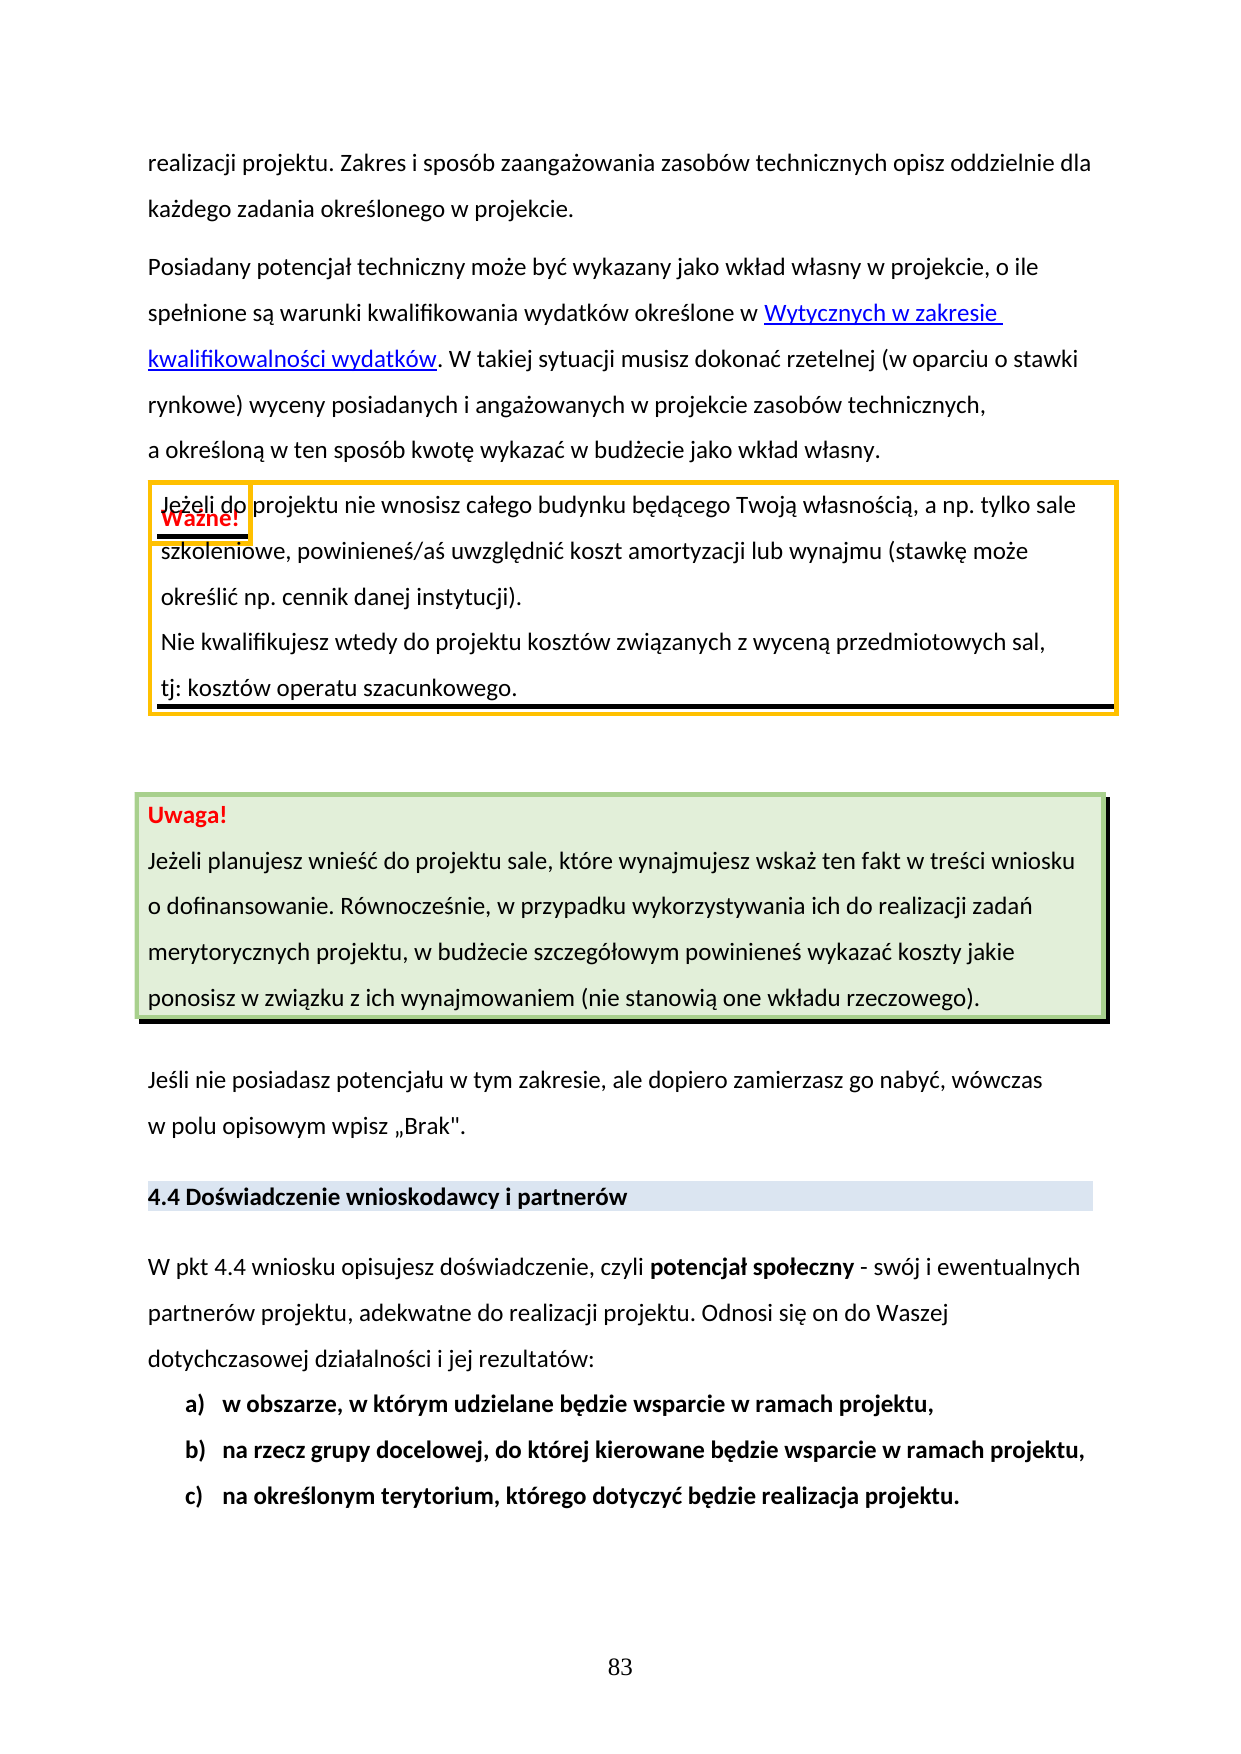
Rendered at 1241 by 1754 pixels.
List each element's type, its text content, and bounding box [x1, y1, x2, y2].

text Jeśli nie posiadasz potencjału w tym zakresie, ale dopiero zamierzasz go nabyć, wówczas w polu opisowym wpisz „Brak". [148, 1064, 1093, 1140]
text Jeżeli do projektu nie wnosisz całego budynku będącego Twoją własnością, a np. tylko sale szkoleniowe, powinieneś/aś uwzględnić koszt amortyzacji lub wynajmu (stawkę może określić np. cennik danej instytucji). [152, 487, 1114, 611]
text W pkt 4.4 wniosku opisujesz doświadczenie, czyli potencjał społeczny - swój i ewentualnych partnerów projektu, adekwatne do realizacji projektu. Odnosi się on do Waszej dotychczasowej działalności i jej rezultatów: [148, 1251, 1093, 1373]
text Nie kwalifikujesz wtedy do projektu kosztów związanych z wyceną przedmiotowych sal, tj: kosztów operatu szacunkowego. [152, 624, 1114, 705]
text Jeżeli planujesz wnieść do projektu sale, które wynajmujesz wskaż ten fakt w treści wniosku o dofinansowanie. Równocześnie, w przypadku wykorzystywania ich do realizacji zadań merytorycznych projektu, w budżecie szczegółowym powinieneś wykazać koszty jakie ponosisz w związku z ich wynajmowaniem (nie stanowią one wkładu rzeczowego). [139, 838, 1101, 1015]
subtitle 4.4 Doświadczenie wnioskodawcy i partnerów [148, 1181, 1093, 1211]
text Posiadany potencjał techniczny może być wykazany jako wkład własny w projekcie, o ile spełnione są warunki kwalifikowania wydatków określone w Wytycznych w zakresie kwalifikowalności wydatków. W takiej sytuacji musisz dokonać rzetelnej (w oparciu o stawki rynkowe) wyceny posiadanych i angażowanych w projekcie zasobów technicznych, a określoną w ten sposób kwotę wykazać w budżecie jako wkład własny. [148, 252, 1093, 465]
list na rzecz grupy docelowej, do której kierowane będzie wsparcie w ramach projektu, [185, 1434, 1093, 1465]
text Uwaga! [139, 797, 1101, 829]
list w obszarze, w którym udzielane będzie wsparcie w ramach projektu, [185, 1388, 1093, 1419]
list na określonym terytorium, którego dotyczyć będzie realizacja projektu. [185, 1480, 1093, 1511]
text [148, 148, 1093, 224]
